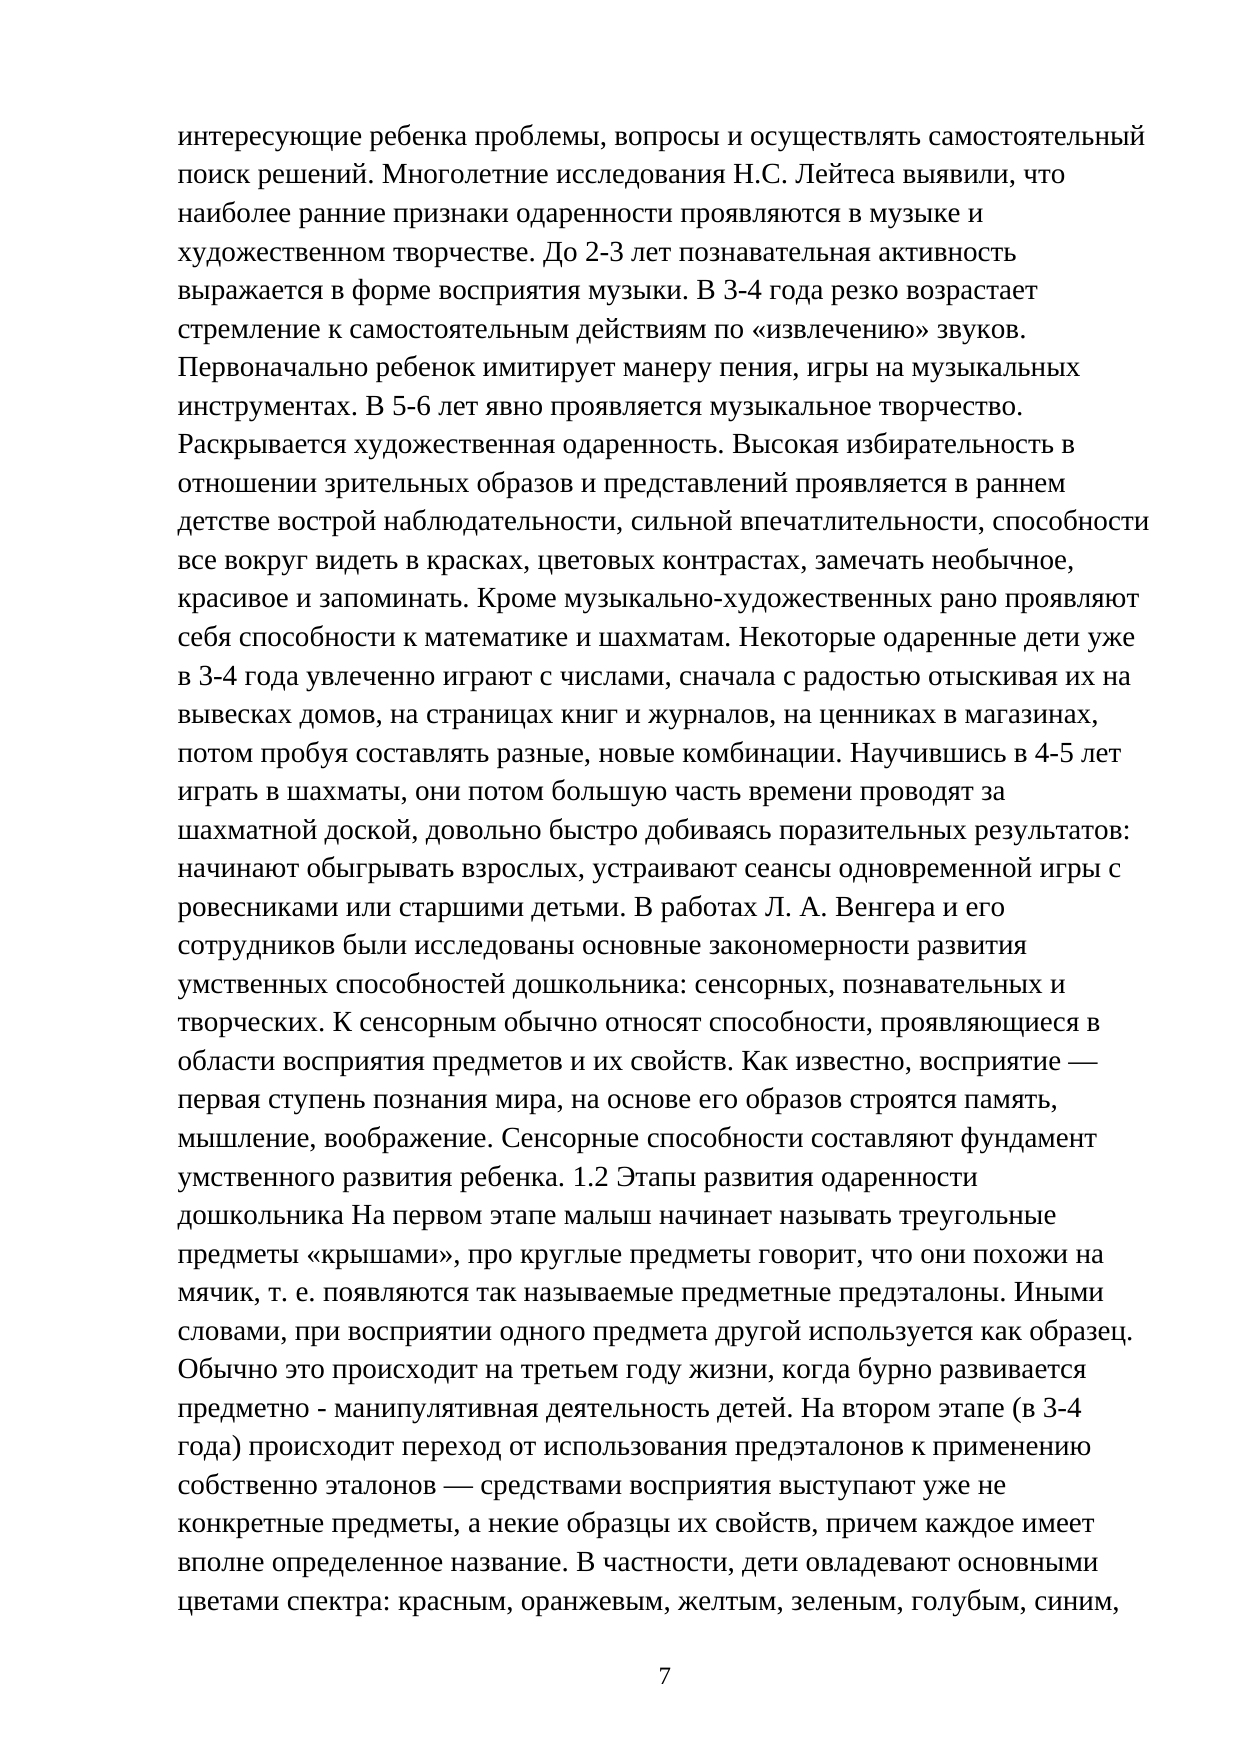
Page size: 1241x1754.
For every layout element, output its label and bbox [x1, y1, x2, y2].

text [177, 118, 1152, 1616]
